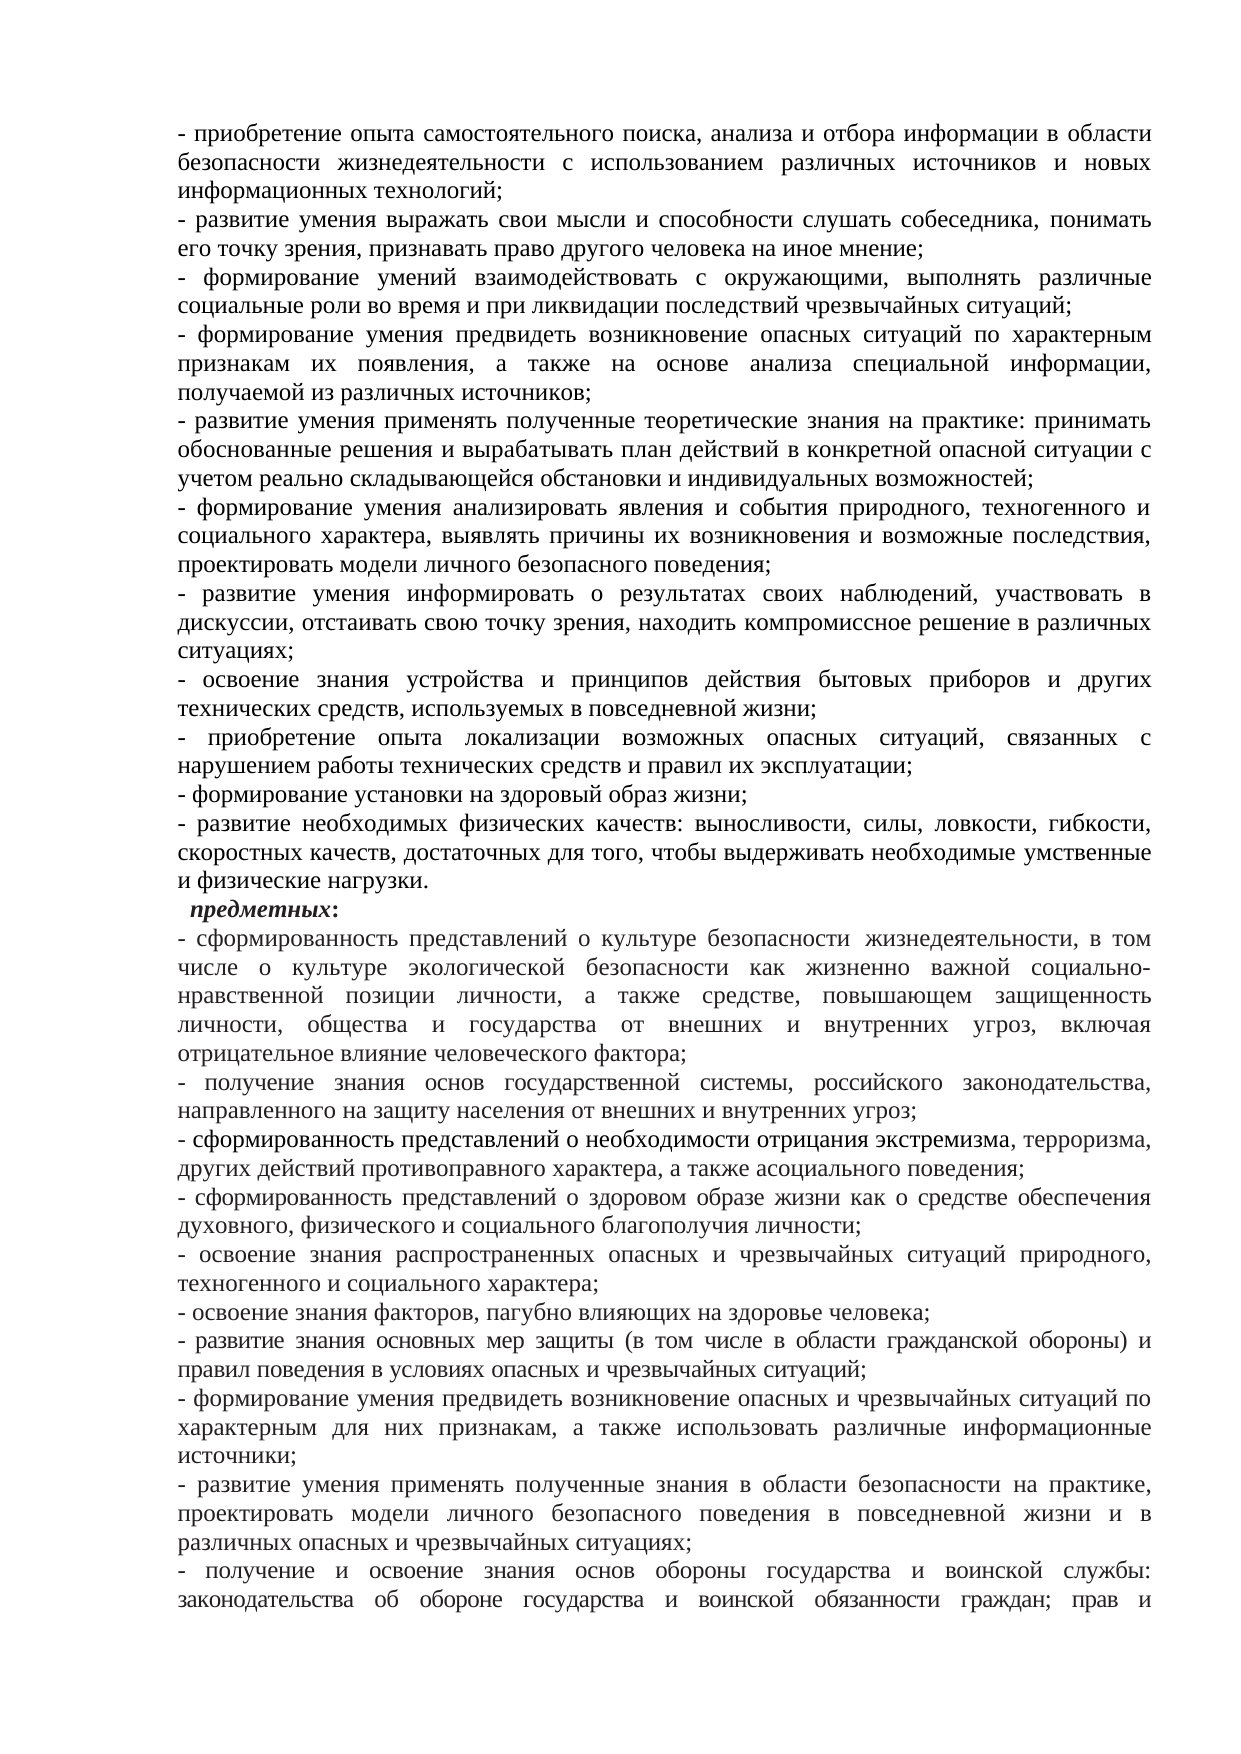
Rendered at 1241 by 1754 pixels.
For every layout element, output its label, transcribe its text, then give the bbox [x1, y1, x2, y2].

text - сформированность представлений о необходимости отрицания экстремизма, терроризма, других действий противоправного характера, а также асоциального поведения; [177, 1124, 1152, 1182]
text - развитие умения выражать свои мысли и способности слушать собеседника, понимать его точку зрения, признавать право другого человека на иное мнение; [177, 204, 1152, 262]
text - формирование умений взаимодействовать с окружающими, выполнять различные социальные роли во время и при ликвидации последствий чрезвычайных ситуаций; [177, 262, 1152, 319]
text - сформированность представлений о культуре безопасности жизнедеятельности, в том числе о культуре экологической безопасности как жизненно важной социально-нравственной позиции личности, а также средстве, повышающем защищенность личности, общества и государства от внешних и внутренних угроз, включая отрицательное влияние человеческого фактора; [177, 923, 1152, 1067]
text - развитие умения применять полученные знания в области безопасности на практике, проектировать модели личного безопасного поведения в повседневной жизни и в различных опасных и чрезвычайных ситуациях; [177, 1469, 1152, 1556]
text предметных: [177, 894, 1152, 923]
text - освоение знания устройства и принципов действия бытовых приборов и других технических средств, используемых в повседневной жизни; [177, 664, 1152, 722]
text - освоение знания распространенных опасных и чрезвычайных ситуаций природного, техногенного и социального характера; [177, 1239, 1152, 1297]
text - формирование умения анализировать явления и события природного, техногенного и социального характера, выявлять причины их возникновения и возможные последствия, проектировать модели личного безопасного поведения; [177, 492, 1152, 578]
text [177, 1556, 1152, 1613]
text - развитие умения информировать о результатах своих наблюдений, участвовать в дискуссии, отстаивать свою точку зрения, находить компромиссное решение в различных ситуациях; [177, 578, 1152, 664]
text - приобретение опыта локализации возможных опасных ситуаций, связанных с нарушением работы технических средств и правил их эксплуатации; [177, 722, 1152, 779]
text - приобретение опыта самостоятельного поиска, анализа и отбора информации в области безопасности жизнедеятельности с использованием различных источников и новых информационных технологий; [177, 118, 1152, 204]
text - развитие знания основных мер защиты (в том числе в области гражданской обороны) и правил поведения в условиях опасных и чрезвычайных ситуаций; [177, 1326, 1152, 1383]
text - формирование умения предвидеть возникновение опасных ситуаций по характерным признакам их появления, а также на основе анализа специальной информации, получаемой из различных источников; [177, 319, 1152, 406]
text - формирование установки на здоровый образ жизни; [177, 779, 1152, 808]
text - освоение знания факторов, пагубно влияющих на здоровье человека; [177, 1297, 1152, 1326]
text - развитие необходимых физических качеств: выносливости, силы, ловкости, гибкости, скоростных качеств, достаточных для того, чтобы выдерживать необходимые умственные и физические нагрузки. [177, 808, 1152, 894]
text - получение знания основ государственной системы, российского законодательства, направленного на защиту населения от внешних и внутренних угроз; [177, 1067, 1152, 1124]
text - сформированность представлений о здоровом образе жизни как о средстве обеспечения духовного, физического и социального благополучия личности; [177, 1182, 1152, 1239]
text - развитие умения применять полученные теоретические знания на практике: принимать обоснованные решения и вырабатывать план действий в конкретной опасной ситуации с учетом реально складывающейся обстановки и индивидуальных возможностей; [177, 406, 1152, 492]
text - формирование умения предвидеть возникновение опасных и чрезвычайных ситуаций по характерным для них признакам, а также использовать различные информационные источники; [177, 1383, 1152, 1469]
